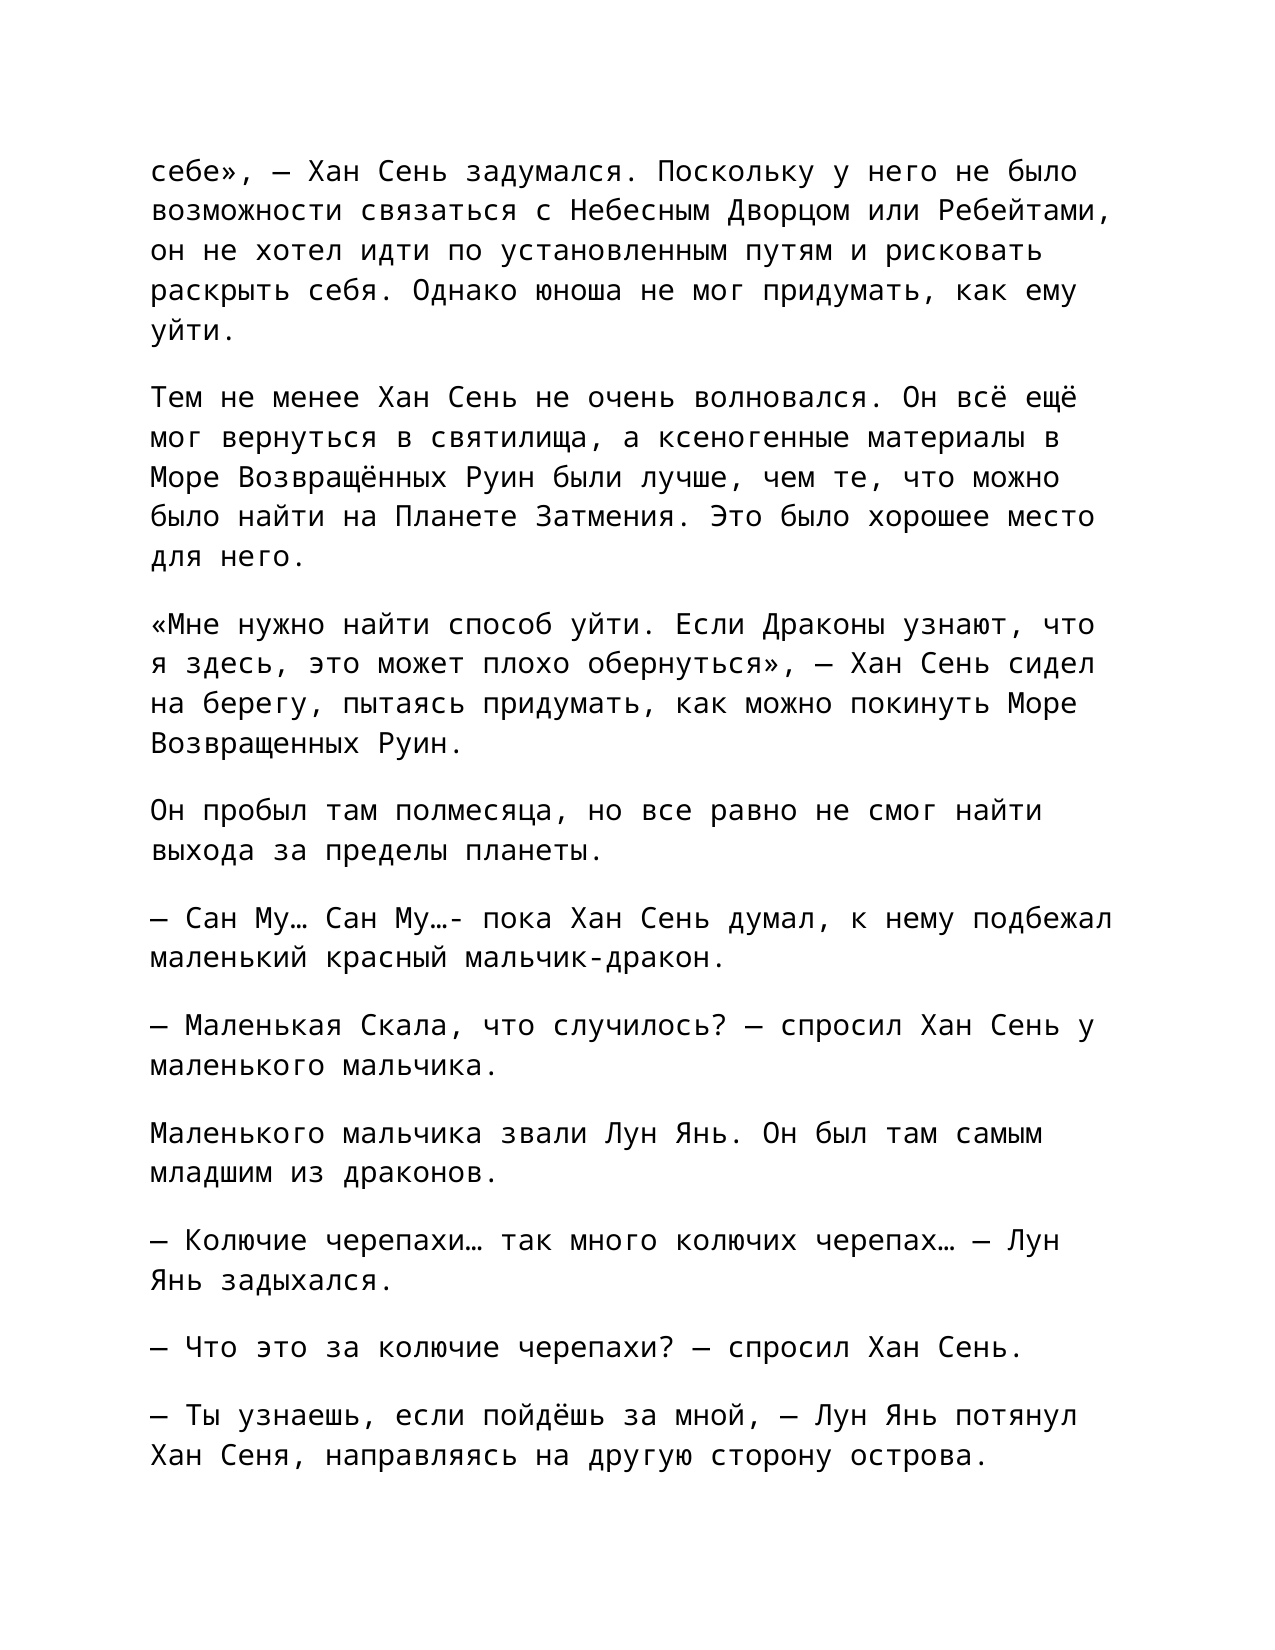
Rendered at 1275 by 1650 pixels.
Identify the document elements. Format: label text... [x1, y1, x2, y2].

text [150, 150, 1125, 348]
text — Что это за колючие черепахи? — спросил Хан Сень. [150, 1327, 1125, 1366]
text — Ты узнаешь, если пойдёшь за мной, — Лун Янь потянул Хан Сеня, направляясь на другую сторону острова. [150, 1394, 1125, 1474]
text Тем не менее Хан Сень не очень волновался. Он всё ещё мог вернуться в святилища, а ксеногенные материалы в Море Возвращённых Руин были лучше, чем те, что можно было найти на Планете Затмения. Это было хорошее место для него. [150, 376, 1125, 575]
text — Колючие черепахи… так много колючих черепах… — Лун Янь задыхался. [150, 1219, 1125, 1299]
text — Маленькая Скала, что случилось? — спросил Хан Сень у маленького мальчика. [150, 1004, 1125, 1084]
text «Мне нужно найти способ уйти. Если Драконы узнают, что я здесь, это может плохо обернуться», — Хан Сень сидел на берегу, пытаясь придумать, как можно покинуть Море Возвращенных Руин. [150, 603, 1125, 762]
text — Сан Му… Сан Му…- пока Хан Сень думал, к нему подбежал маленький красный мальчик-дракон. [150, 897, 1125, 976]
text Маленького мальчика звали Лун Янь. Он был там самым младшим из драконов. [150, 1112, 1125, 1191]
text Он пробыл там полмесяца, но все равно не смог найти выхода за пределы планеты. [150, 790, 1125, 869]
